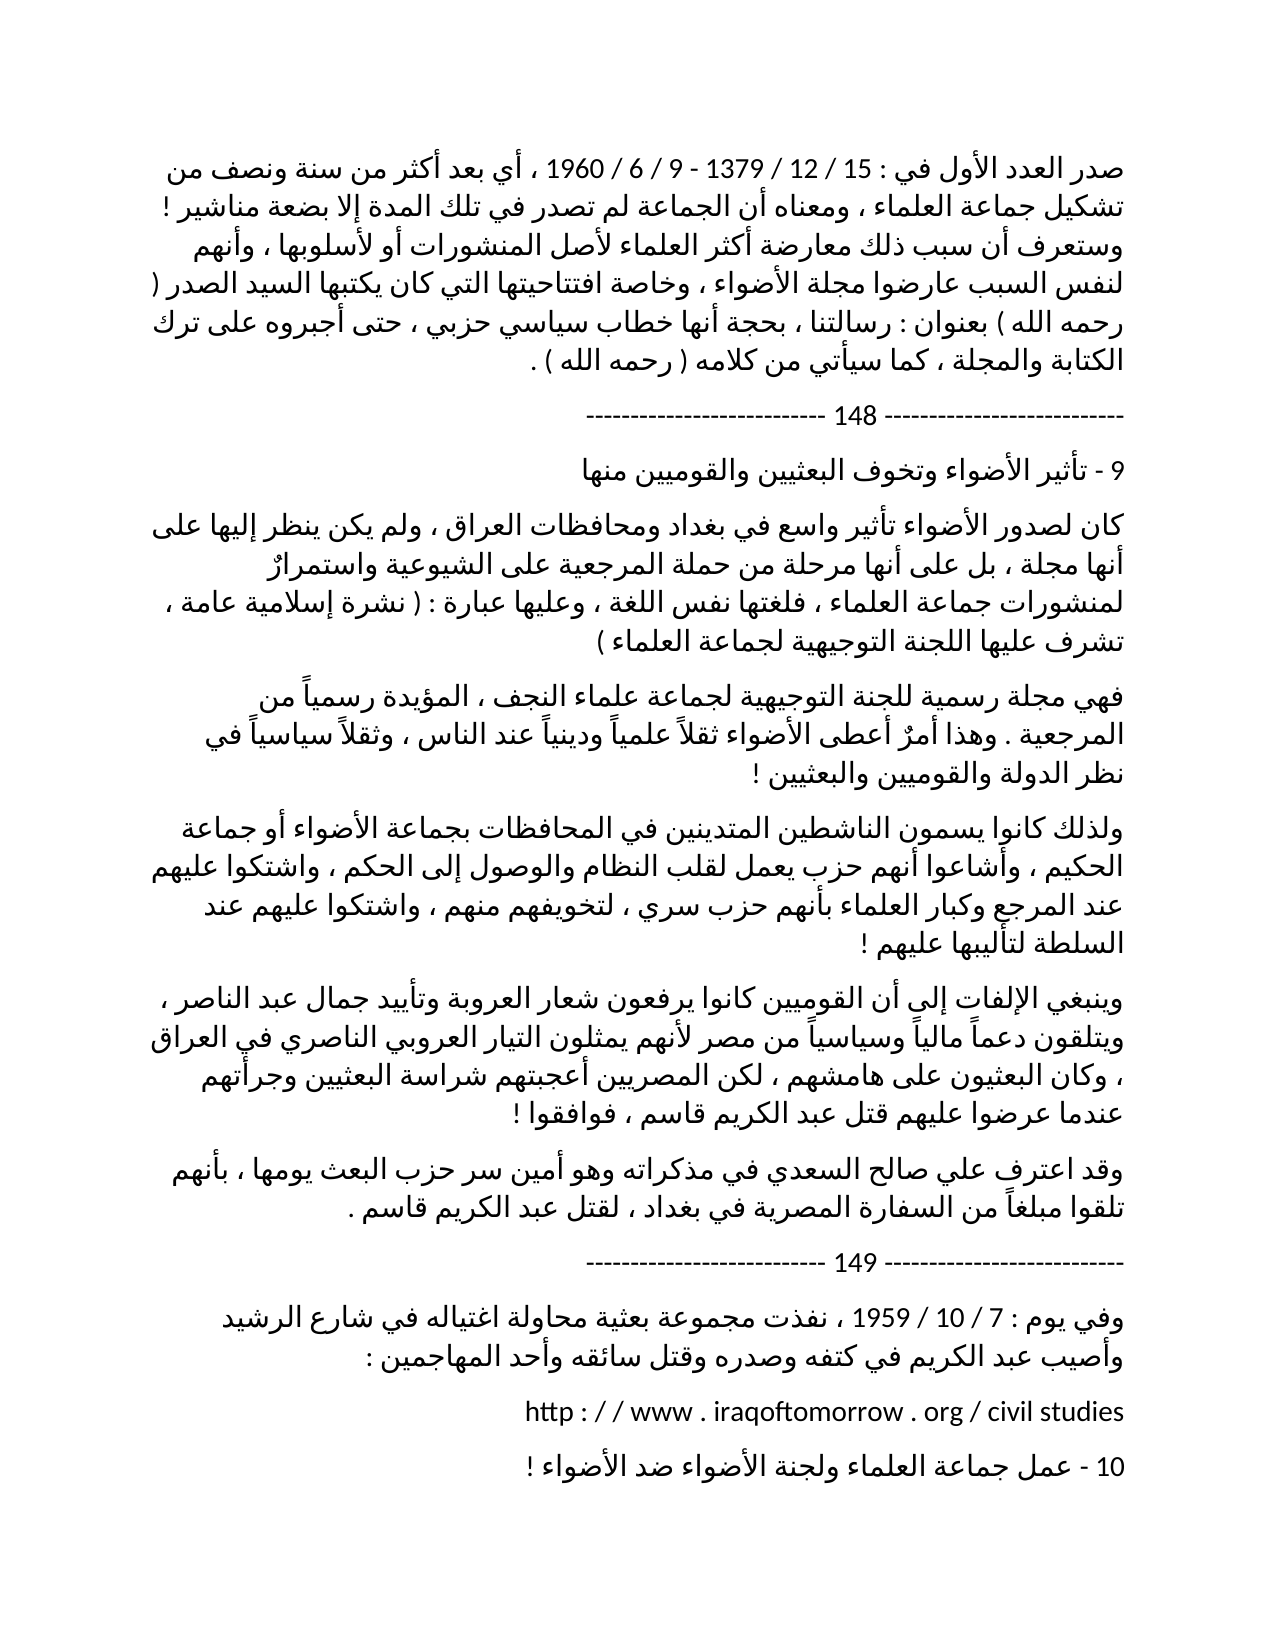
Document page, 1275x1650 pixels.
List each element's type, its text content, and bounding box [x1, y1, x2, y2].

text --------------------------- 149 --------------------------- [150, 1244, 1125, 1280]
text 9 - تأثير الأضواء وتخوف البعثيين والقوميين منها [150, 452, 1125, 488]
text --------------------------- 148 --------------------------- [150, 397, 1125, 433]
text وفي يوم : 7 / 10 / 1959 ، نفذت مجموعة بعثية محاولة اغتياله في شارع الرشيد وأصيب عبد الكريم في كتفه وصدره وقتل سائقه وأحد المهاجمين : [150, 1299, 1125, 1373]
text وقد اعترف علي صالح السعدي في مذكراته وهو أمين سر حزب البعث يومها ، بأنهم تلقوا مبلغاً من السفارة المصرية في بغداد ، لقتل عبد الكريم قاسم . [150, 1151, 1125, 1225]
text 10 - عمل جماعة العلماء ولجنة الأضواء ضد الأضواء ! [150, 1448, 1125, 1484]
text فهي مجلة رسمية للجنة التوجيهية لجماعة علماء النجف ، المؤيدة رسمياً من المرجعية . وهذا أمرٌ أعطى الأضواء ثقلاً علمياً ودينياً عند الناس ، وثقلاً سياسياً في نظر الدولة والقوميين والبعثيين ! [150, 678, 1125, 790]
text http : / / www . iraqoftomorrow . org / civil studies [150, 1393, 1125, 1428]
text ولذلك كانوا يسمون الناشطين المتدينين في المحافظات بجماعة الأضواء أو جماعة الحكيم ، وأشاعوا أنهم حزب يعمل لقلب النظام والوصول إلى الحكم ، واشتكوا عليهم عند المرجع وكبار العلماء بأنهم حزب سري ، لتخويفهم منهم ، واشتكوا عليهم عند السلطة لتأليبها عليهم ! [150, 810, 1125, 961]
text وينبغي الإلفات إلى أن القوميين كانوا يرفعون شعار العروبة وتأييد جمال عبد الناصر ، ويتلقون دعماً مالياً وسياسياً من مصر لأنهم يمثلون التيار العروبي الناصري في العراق ، وكان البعثيون على هامشهم ، لكن المصريين أعجبتهم شراسة البعثيين وجرأتهم عندما عرضوا عليهم قتل عبد الكريم قاسم ، فوافقوا ! [150, 980, 1125, 1131]
text صدر العدد الأول في : 15 / 12 / 1379 - 9 / 6 / 1960 ، أي بعد أكثر من سنة ونصف من تشكيل جماعة العلماء ، ومعناه أن الجماعة لم تصدر في تلك المدة إلا بضعة مناشير ! وستعرف أن سبب ذلك معارضة أكثر العلماء لأصل المنشورات أو لأسلوبها ، وأنهم لنفس السبب عارضوا مجلة الأضواء ، وخاصة افتتاحيتها التي كان يكتبها السيد الصدر ( رحمه الله ) بعنوان : رسالتنا ، بحجة أنها خطاب سياسي حزبي ، حتى أجبروه على ترك الكتابة والمجلة ، كما سيأتي من كلامه ( رحمه الله ) . [150, 150, 1125, 378]
text كان لصدور الأضواء تأثير واسع في بغداد ومحافظات العراق ، ولم يكن ينظر إليها على أنها مجلة ، بل على أنها مرحلة من حملة المرجعية على الشيوعية واستمرارٌ لمنشورات جماعة العلماء ، فلغتها نفس اللغة ، وعليها عبارة : ( نشرة إسلامية عامة ، تشرف عليها اللجنة التوجيهية لجماعة العلماء ) [150, 507, 1125, 658]
